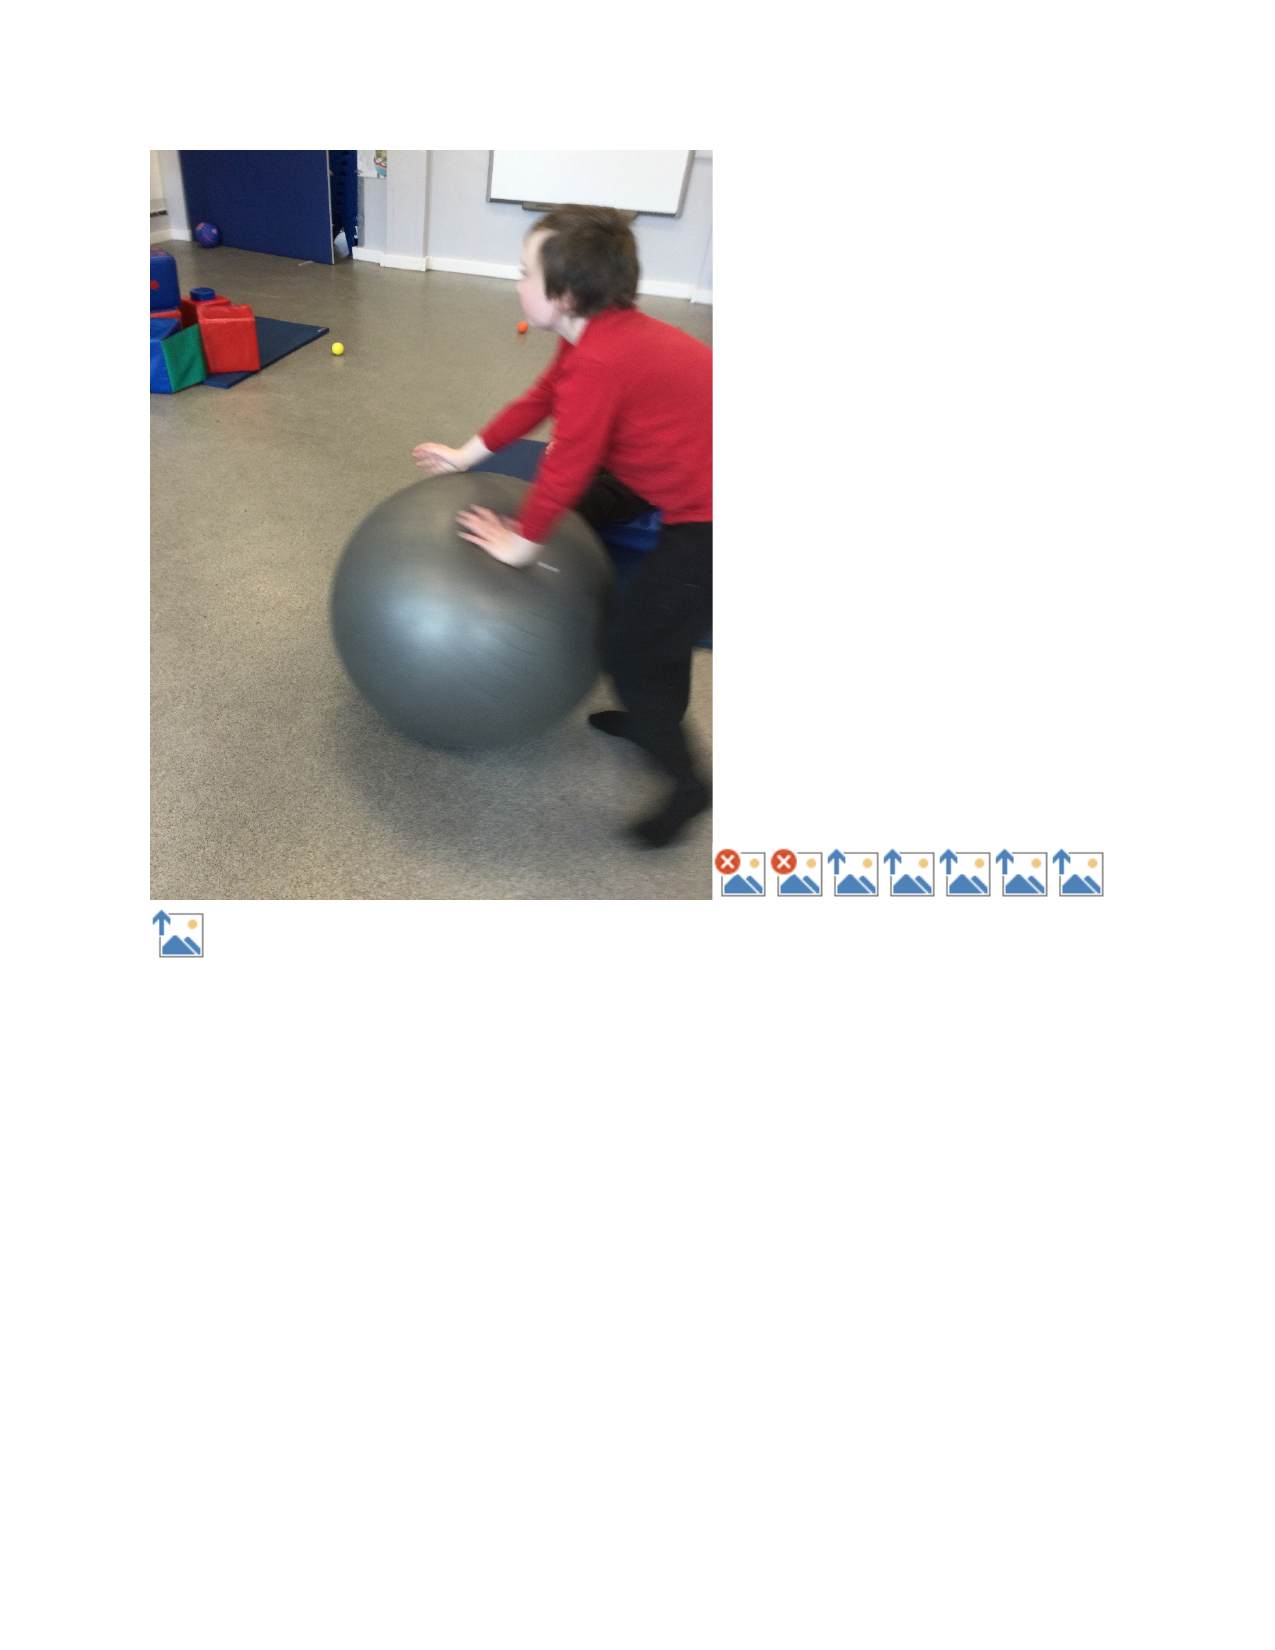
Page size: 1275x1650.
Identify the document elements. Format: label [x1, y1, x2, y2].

picture [150, 904, 207, 961]
picture [150, 150, 1107, 900]
